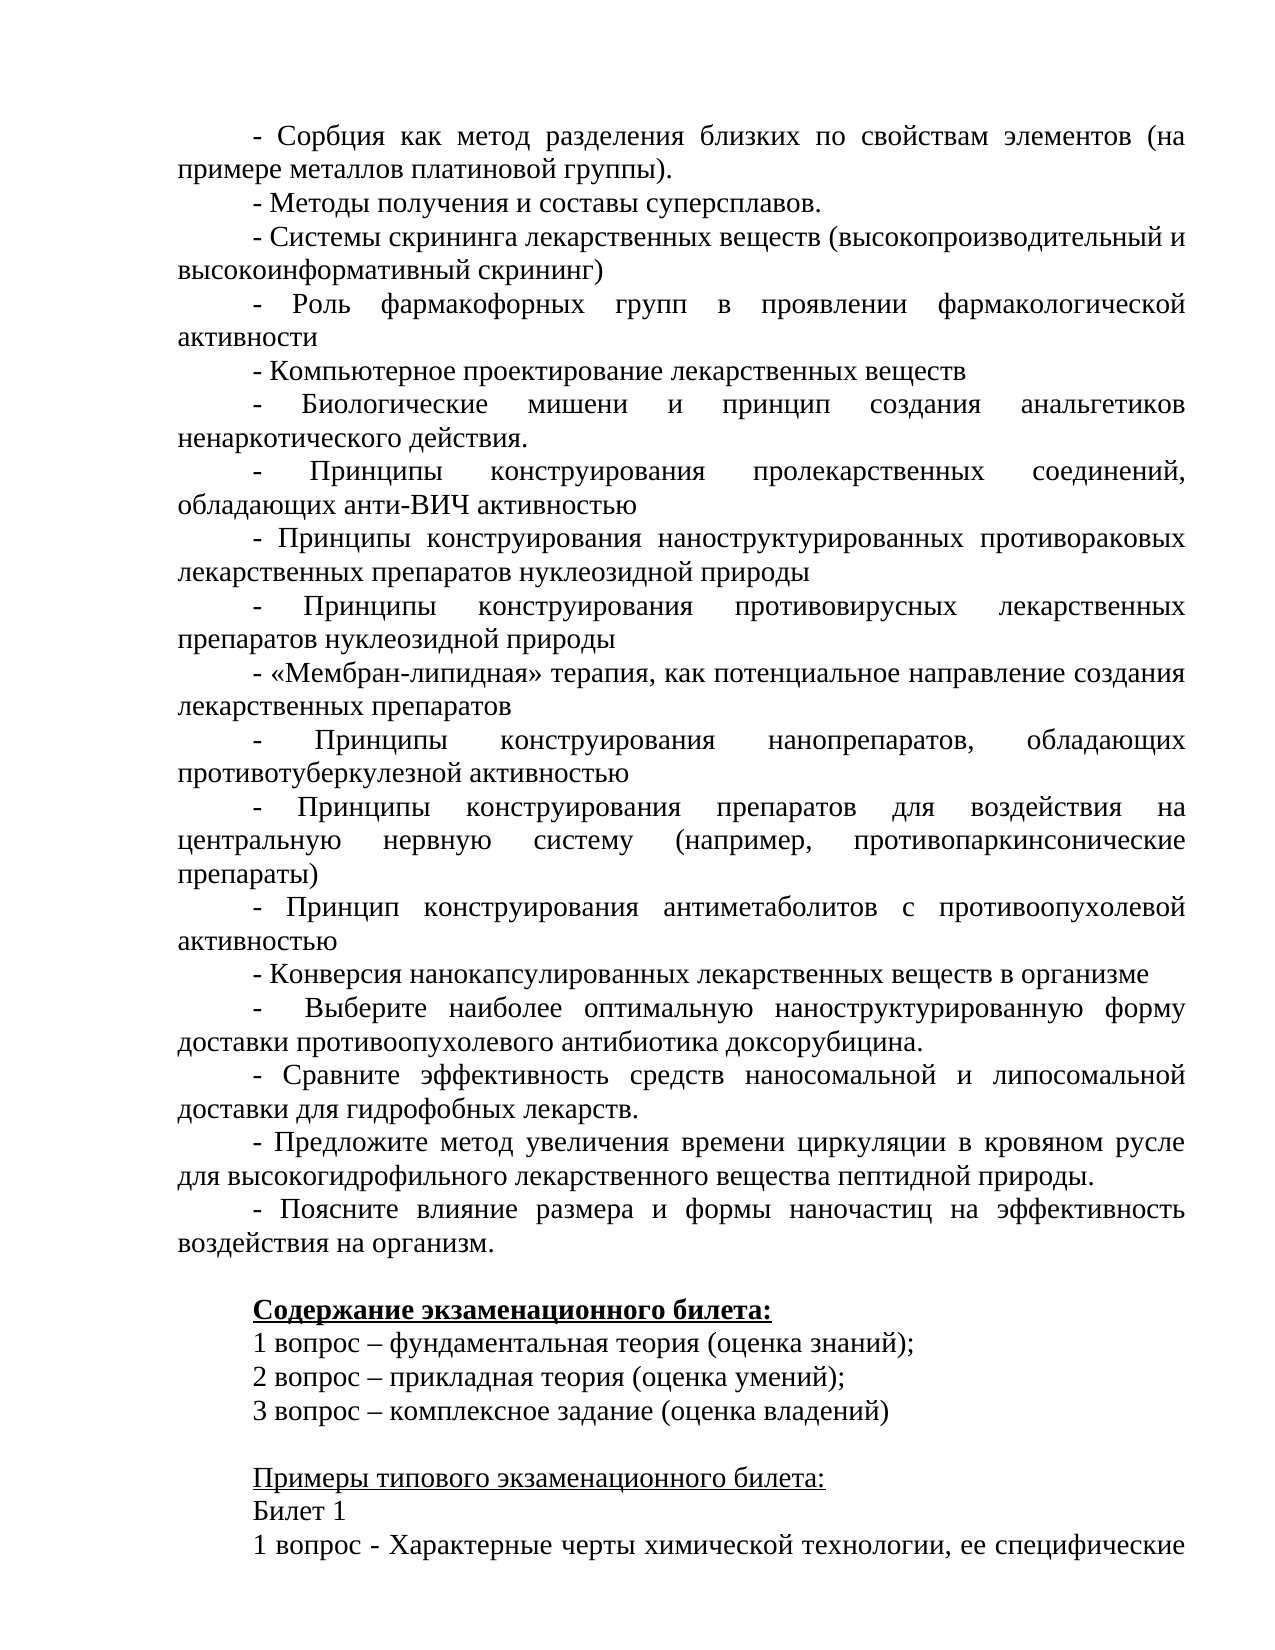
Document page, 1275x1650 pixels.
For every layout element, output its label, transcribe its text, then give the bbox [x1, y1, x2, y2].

text - Поясните влияние размера и формы наночастиц на эффективность воздействия на организм. [177, 1191, 1186, 1258]
text - Биологические мишени и принцип создания анальгетиков ненаркотического действия. [177, 386, 1186, 453]
text - «Мембран-липидная» терапия, как потенциальное направление создания лекарственных препаратов [177, 655, 1186, 722]
text - Компьютерное проектирование лекарственных веществ [177, 353, 1186, 386]
text - Методы получения и составы суперсплавов. [177, 185, 1186, 219]
text Билет 1 [177, 1493, 1186, 1527]
text - Принципы конструирования наноструктурированных противораковых лекарственных препаратов нуклеозидной природы [177, 521, 1186, 588]
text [177, 1527, 1186, 1560]
text - Принципы конструирования препаратов для воздействия на центральную нервную систему (например, противопаркинсонические препараты) [177, 789, 1186, 889]
text - Системы скрининга лекарственных веществ (высокопроизводительный и высокоинформативный скрининг) [177, 219, 1186, 286]
text - Принцип конструирования антиметаболитов с противоопухолевой активностью [177, 889, 1186, 957]
text 2 вопрос – прикладная теория (оценка умений); [177, 1359, 1186, 1393]
text 3 вопрос – комплексное задание (оценка владений) [177, 1393, 1186, 1426]
text - Выберите наиболее оптимальную наноструктурированную форму доставки противоопухолевого антибиотика доксорубицина. [177, 990, 1186, 1057]
text Примеры типового экзаменационного билета: [177, 1460, 1186, 1493]
text - Роль фармакофорных групп в проявлении фармакологической активности [177, 286, 1186, 353]
text - Сравните эффективность средств наносомальной и липосомальной доставки для гидрофобных лекарств. [177, 1057, 1186, 1124]
text - Конверсия нанокапсулированных лекарственных веществ в организме [177, 957, 1186, 990]
text 1 вопрос – фундаментальная теория (оценка знаний); [177, 1326, 1186, 1359]
text - Предложите метод увеличения времени циркуляции в кровяном русле для высокогидрофильного лекарственного вещества пептидной природы. [177, 1124, 1186, 1191]
text Содержание экзаменационного билета: [177, 1292, 1186, 1326]
text - Принципы конструирования противовирусных лекарственных препаратов нуклеозидной природы [177, 588, 1186, 655]
text - Принципы конструирования пролекарственных соединений, обладающих анти-ВИЧ активностью [177, 453, 1186, 521]
text - Принципы конструирования нанопрепаратов, обладающих противотуберкулезной активностью [177, 722, 1186, 789]
text - Сорбция как метод разделения близких по свойствам элементов (на примере металлов платиновой группы). [177, 118, 1186, 185]
